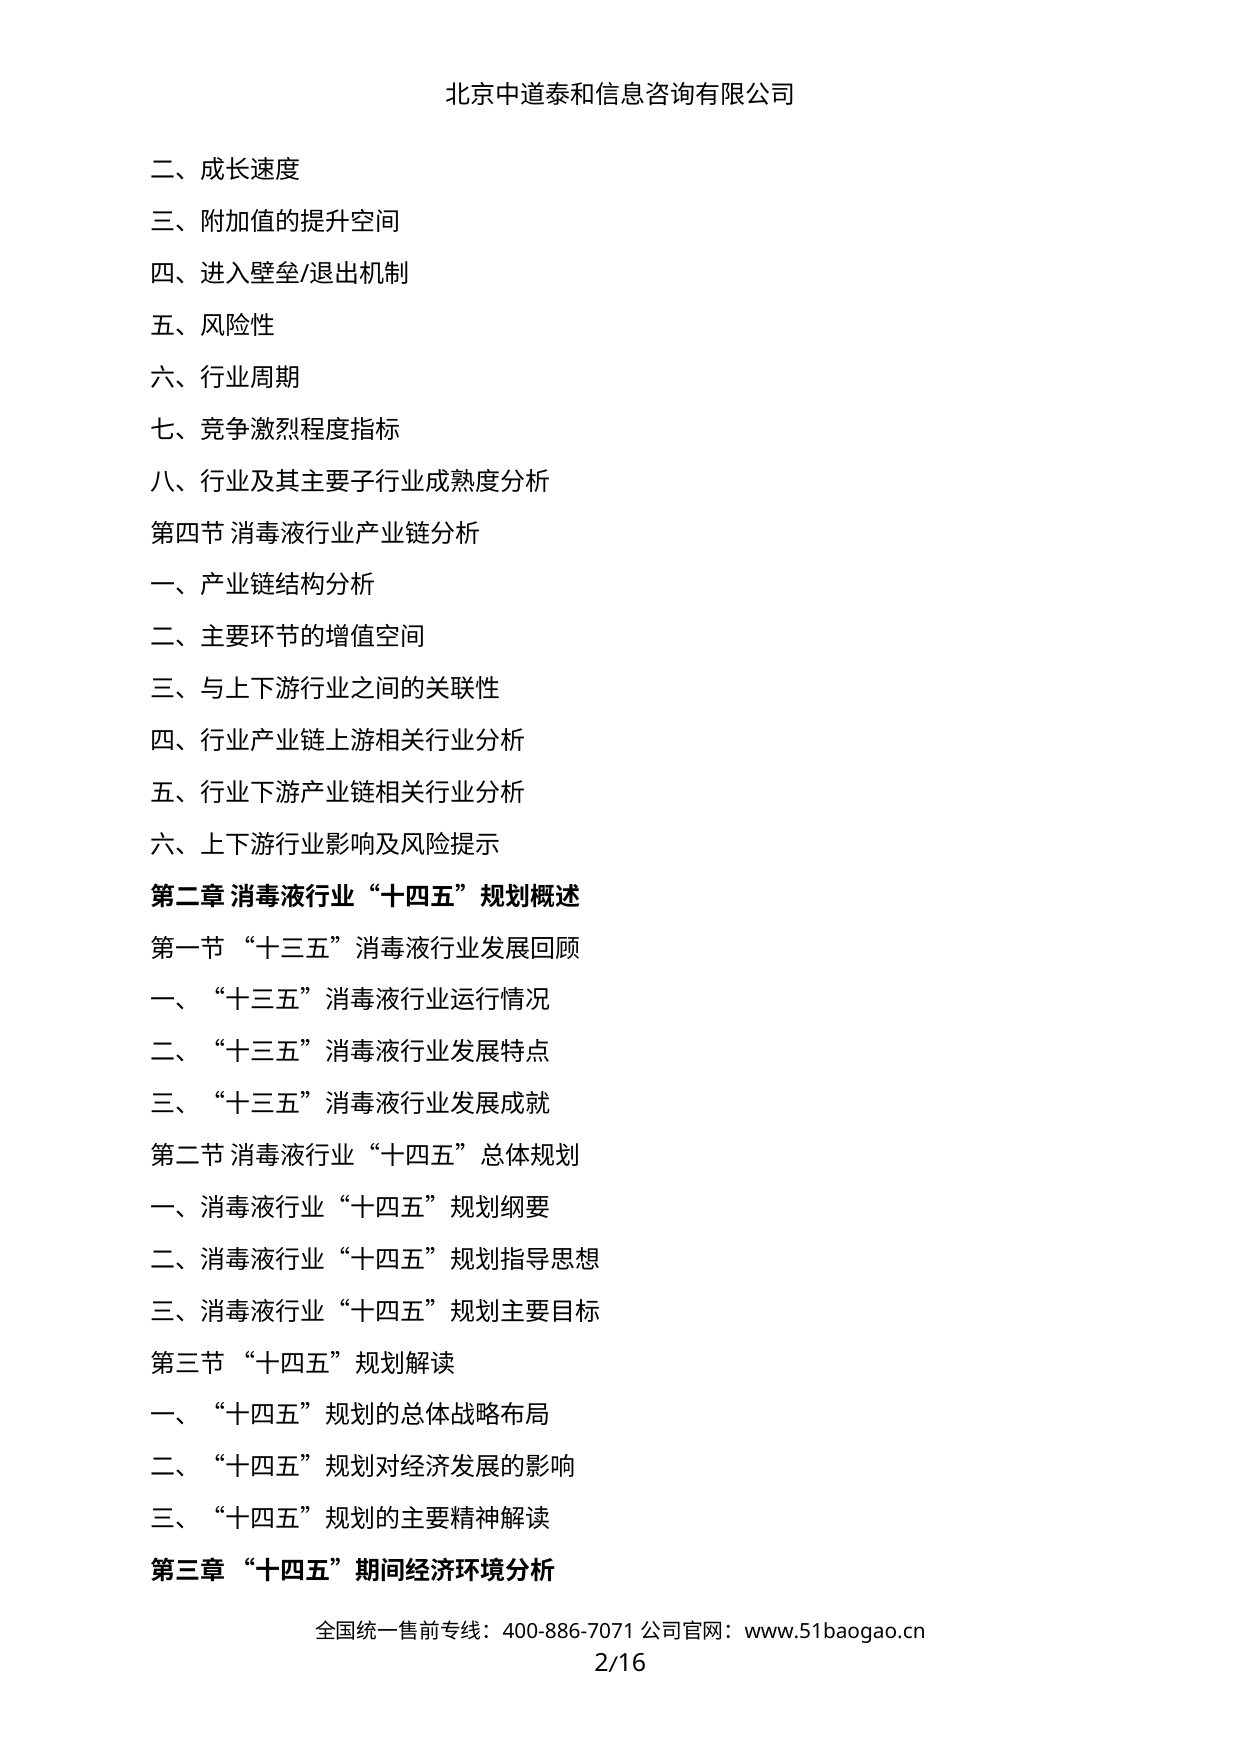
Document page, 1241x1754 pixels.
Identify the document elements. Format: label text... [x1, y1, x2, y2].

text 第一节 “十三五”消毒液行业发展回顾 [150, 928, 1090, 964]
text 第三章 “十四五”期间经济环境分析 [150, 1551, 1090, 1587]
text 三、与上下游行业之间的关联性 [150, 669, 1090, 705]
text 一、“十四五”规划的总体战略布局 [150, 1395, 1090, 1431]
text 五、风险性 [150, 306, 1090, 342]
text 一、产业链结构分析 [150, 565, 1090, 601]
text 二、“十四五”规划对经济发展的影响 [150, 1447, 1090, 1483]
text 一、消毒液行业“十四五”规划纲要 [150, 1187, 1090, 1224]
text 三、“十三五”消毒液行业发展成就 [150, 1084, 1090, 1120]
text 第四节 消毒液行业产业链分析 [150, 513, 1090, 549]
text 六、上下游行业影响及风险提示 [150, 824, 1090, 861]
text 五、行业下游产业链相关行业分析 [150, 772, 1090, 809]
text 二、“十三五”消毒液行业发展特点 [150, 1032, 1090, 1068]
text 四、进入壁垒/退出机制 [150, 254, 1090, 290]
text 三、附加值的提升空间 [150, 202, 1090, 238]
text 二、成长速度 [150, 150, 1090, 186]
text 一、“十三五”消毒液行业运行情况 [150, 980, 1090, 1016]
text 二、主要环节的增值空间 [150, 617, 1090, 653]
text 二、消毒液行业“十四五”规划指导思想 [150, 1239, 1090, 1276]
text 第二节 消毒液行业“十四五”总体规划 [150, 1136, 1090, 1172]
text 六、行业周期 [150, 357, 1090, 394]
text 第三节 “十四五”规划解读 [150, 1343, 1090, 1379]
text 四、行业产业链上游相关行业分析 [150, 721, 1090, 757]
text 七、竞争激烈程度指标 [150, 409, 1090, 446]
text 三、“十四五”规划的主要精神解读 [150, 1499, 1090, 1535]
text 第二章 消毒液行业“十四五”规划概述 [150, 876, 1090, 912]
text 八、行业及其主要子行业成熟度分析 [150, 461, 1090, 497]
text 三、消毒液行业“十四五”规划主要目标 [150, 1291, 1090, 1327]
